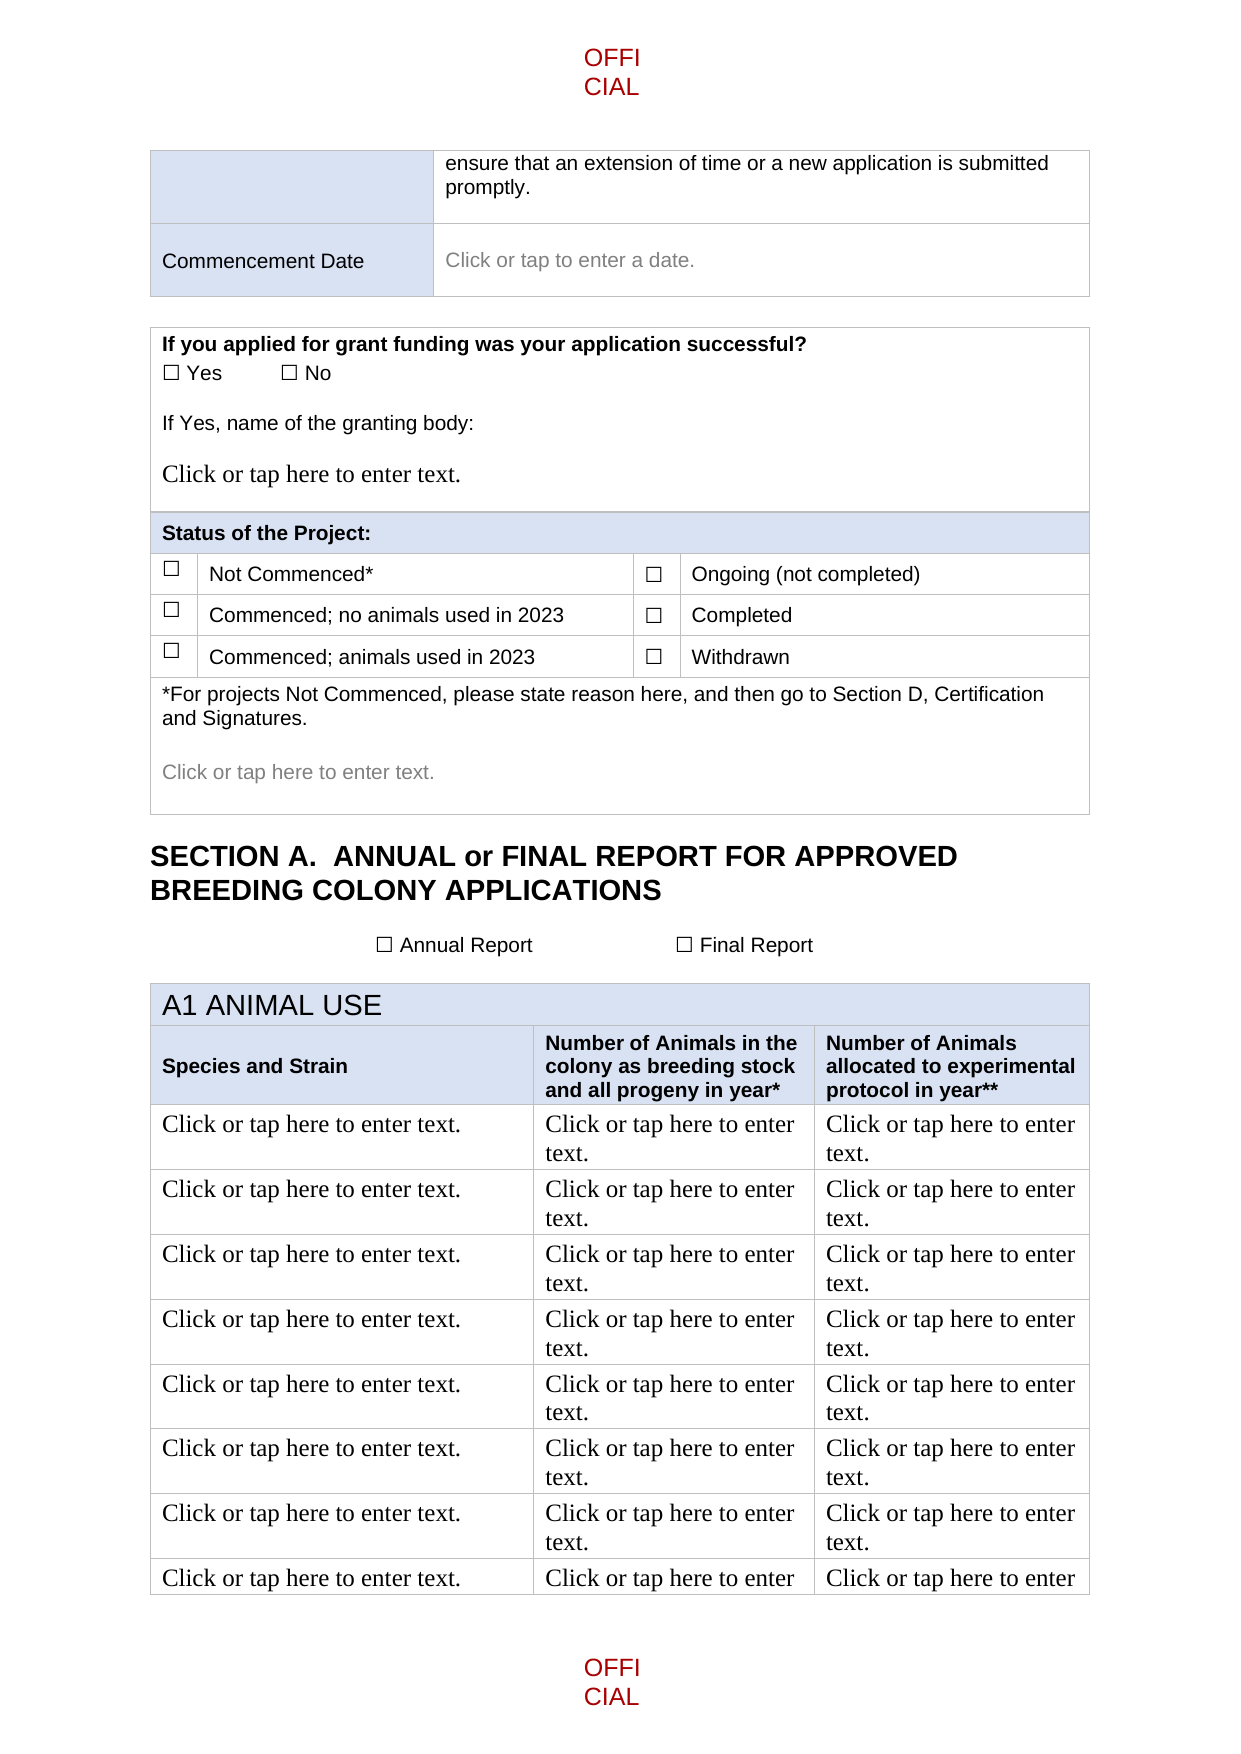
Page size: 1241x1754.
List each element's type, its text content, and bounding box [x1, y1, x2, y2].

table_cell Not Commenced* [198, 554, 633, 594]
table_cell Number of Animals allocated to experimental protocol in [815, 1026, 1089, 1104]
table_cell Completed [681, 595, 1089, 635]
text SECTION A. ANNUAL or FINAL REPORT FOR APPROVED BREEDING COLONY APPLICATIONS [150, 839, 1090, 906]
table_cell Number of Animals in the colony as breeding stock and all progeny in [534, 1026, 814, 1104]
table_cell [434, 224, 1089, 296]
text Annual Report Final Report [300, 930, 1090, 959]
table_cell Status of the Project: [151, 513, 1089, 553]
table_header A1 ANIMAL USE [151, 984, 1089, 1025]
table_cell Commenced; no animals used in 2023 [198, 595, 633, 635]
table_cell *For projects Not Commenced, please state reason here, and then go to Section D, Certification and Signatures. [151, 678, 1089, 814]
table_cell Commenced; animals used in 2023 [198, 636, 633, 677]
table_cell Withdrawn [681, 636, 1089, 677]
table_cell Commencement Date [151, 224, 433, 296]
table_cell Ongoing (not completed) [681, 554, 1089, 594]
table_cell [151, 151, 433, 223]
table_cell Species and Strain [151, 1026, 533, 1104]
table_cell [434, 151, 1089, 223]
table_header If you applied for grant funding was your application successful? Yes No If Yes, name of the granting body: [151, 328, 1089, 511]
